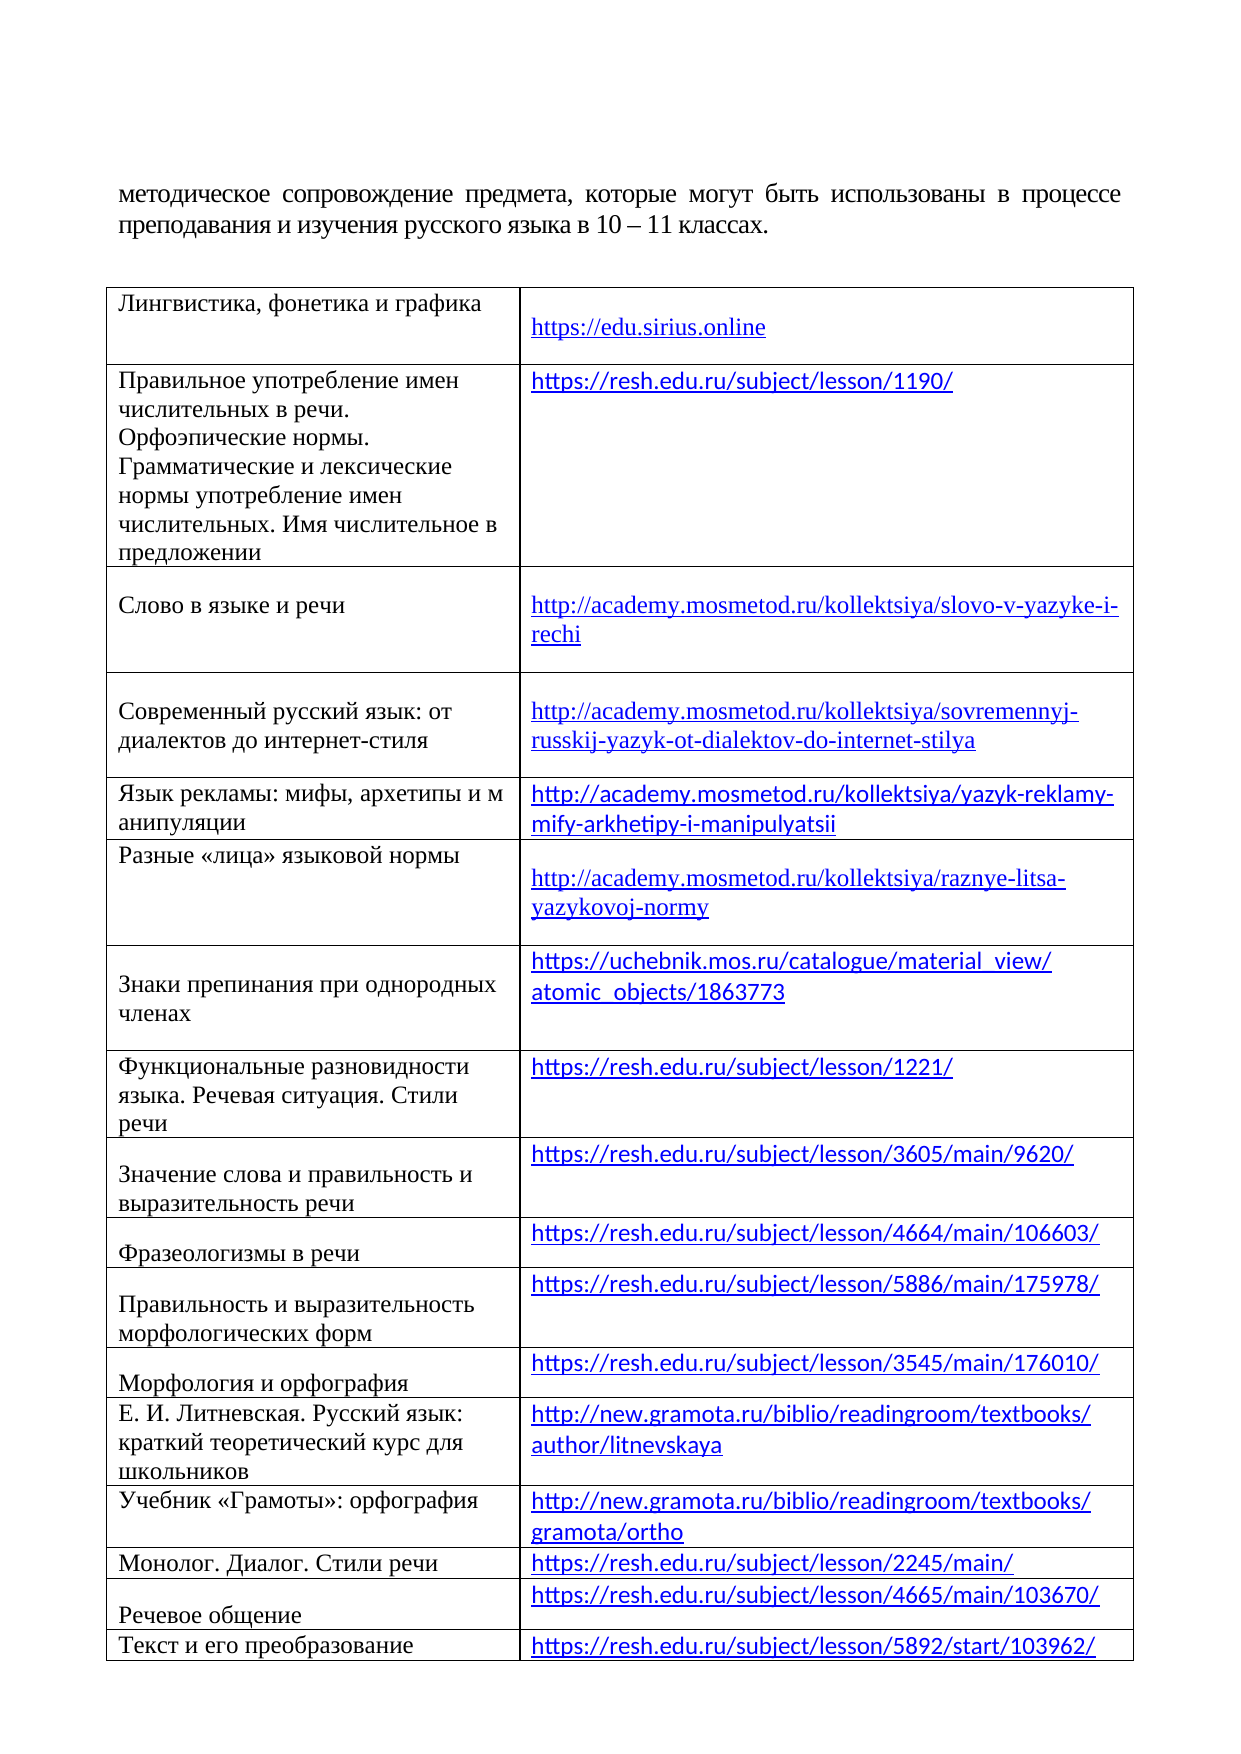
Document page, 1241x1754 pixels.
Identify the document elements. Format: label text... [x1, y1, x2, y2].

table_cell http://new.gramota.ru/biblio/readingroom/textbooks/gramota/ortho [521, 1486, 1133, 1547]
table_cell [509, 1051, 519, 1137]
table_cell https://resh.edu.ru/subject/lesson/5886/main/175978/ [521, 1268, 1133, 1347]
table_cell Значение слова и правильность и выразительность речи [107, 1138, 519, 1217]
table_cell Фразеологизмы в речи [107, 1218, 519, 1267]
table_cell https://resh.edu.ru/subject/lesson/1190/ [521, 365, 1133, 566]
table_cell http://academy.mosmetod.ru/kollektsiya/slovo-v-yazyke-i-rechi [521, 567, 1133, 672]
table_cell http://new.gramota.ru/biblio/readingroom/textbooks/author/litnevskaya [521, 1398, 1133, 1484]
table_cell https://resh.edu.ru/subject/lesson/4665/main/103670/ [521, 1579, 1133, 1629]
table_cell Учебник «Грамоты»: орфография [107, 1486, 519, 1547]
table_cell http://academy.mosmetod.ru/kollektsiya/sovremennyj-russkij-yazyk-ot-dialektov-do-internet-stilya [521, 673, 1133, 777]
table_cell Слово в языке и речи [107, 567, 519, 672]
table_cell http://academy.mosmetod.ru/kollektsiya/raznye-litsa-yazykovoj-normy [521, 840, 1133, 944]
table_cell Е. И. Литневская. Русский язык: краткий теоретический курс для школьников [107, 1398, 519, 1484]
table_header https://edu.sirius.online [521, 288, 1133, 364]
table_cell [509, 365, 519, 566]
table_cell https://uchebnik.mos.ru/catalogue/material_view/atomic_objects/1863773 [521, 946, 1133, 1050]
table_cell https://resh.edu.ru/subject/lesson/4664/main/106603/ [521, 1218, 1133, 1267]
table_cell Речевое общение [107, 1579, 519, 1629]
table_cell Монолог. Диалог. Стили речи [107, 1548, 519, 1578]
table_cell https://resh.edu.ru/subject/lesson/2245/main/ [521, 1548, 1133, 1578]
table_cell Правильность и выразительность морфологических форм [107, 1268, 519, 1347]
table_cell https://resh.edu.ru/subject/lesson/1221/ [521, 1051, 1133, 1137]
table_cell http://academy.mosmetod.ru/kollektsiya/yazyk-reklamy-mify-arkhetipy-i-manipulyatsii [521, 778, 1133, 839]
table_header Лингвистика, фонетика и графика [107, 288, 519, 364]
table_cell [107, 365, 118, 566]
table_cell Текст и его преобразование [107, 1630, 519, 1660]
table_cell Язык рекламы: мифы, архетипы и манипуляции [107, 778, 519, 839]
table_cell Морфология и орфография [107, 1348, 519, 1397]
table_cell https://resh.edu.ru/subject/lesson/3545/main/176010/ [521, 1348, 1133, 1397]
table_cell Разные «лица» языковой нормы [107, 840, 519, 944]
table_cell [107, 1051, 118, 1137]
table_cell Знаки препинания при однородных членах [107, 946, 519, 1050]
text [118, 177, 1122, 239]
table_cell https://resh.edu.ru/subject/lesson/3605/main/9620/ [521, 1138, 1133, 1217]
table_cell https://resh.edu.ru/subject/lesson/5892/start/103962/ [521, 1630, 1133, 1660]
table_cell Современный русский язык: от диалектов до интернет-стиля [107, 673, 519, 777]
